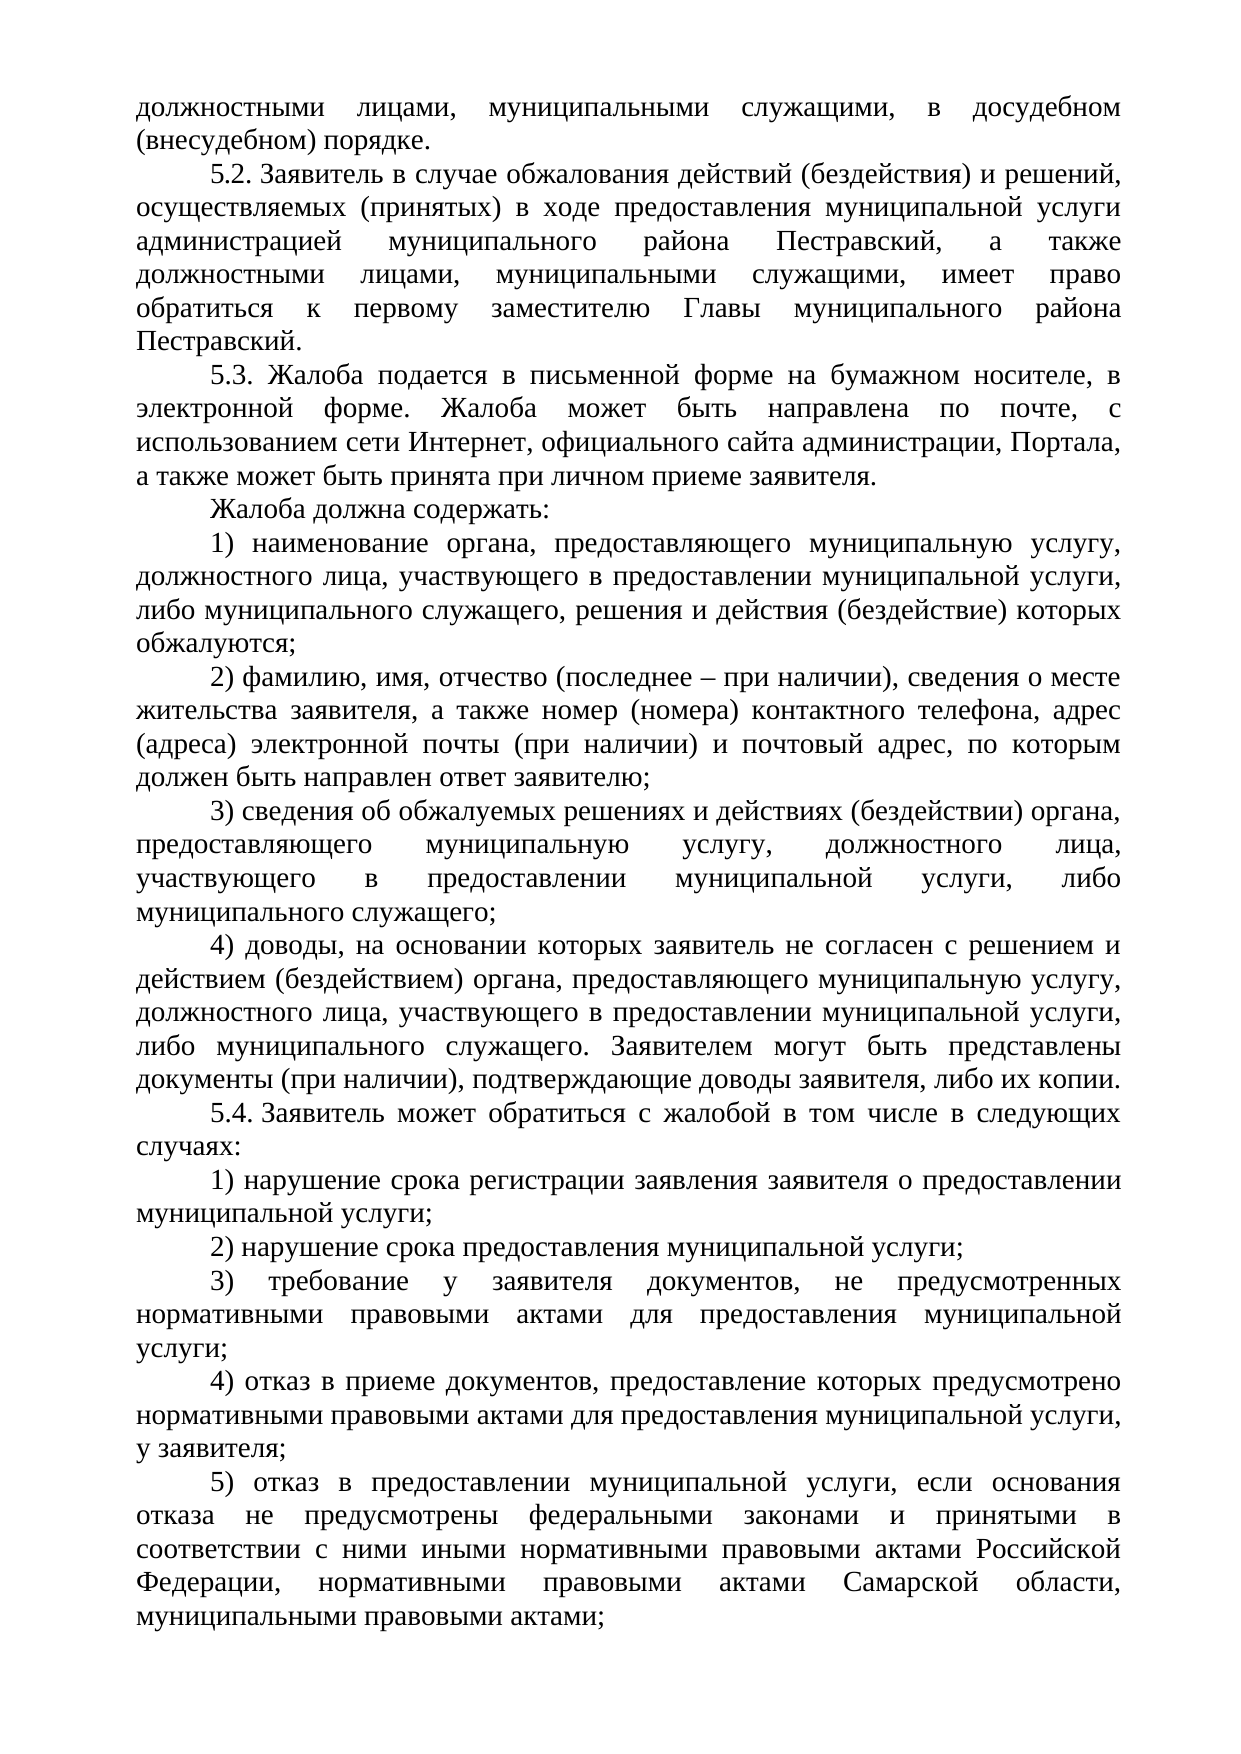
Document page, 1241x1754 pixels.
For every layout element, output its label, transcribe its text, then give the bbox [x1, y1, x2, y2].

text 4) доводы, на основании которых заявитель не согласен с решением и действием (бездействием) органа, предоставляющего муниципальную услугу, должностного лица, участвующего в предоставлении муниципальной услуги, либо муниципального служащего. Заявителем могут быть представлены документы (при наличии), подтверждающие доводы заявителя, либо их копии. [136, 927, 1122, 1095]
text 2) фамилию, имя, отчество (последнее – при наличии), сведения о месте жительства заявителя, а также номер (номера) контактного телефона, адрес (адреса) электронной почты (при наличии) и почтовый адрес, по которым должен быть направлен ответ заявителю; [136, 659, 1122, 793]
text 5.4. Заявитель может обратиться с жалобой в том числе в следующих случаях: [136, 1095, 1122, 1162]
text 5) отказ в предоставлении муниципальной услуги, если основания отказа не предусмотрены федеральными законами и принятыми в соответствии с ними иными нормативными правовыми актами Российской Федерации, нормативными правовыми актами Самарской области, муниципальными правовыми актами; [136, 1464, 1122, 1632]
text 3) сведения об обжалуемых решениях и действиях (бездействии) органа, предоставляющего муниципальную услугу, должностного лица, участвующего в предоставлении муниципальной услуги, либо муниципального служащего; [136, 793, 1122, 927]
text 5.3. Жалоба подается в письменной форме на бумажном носителе, в электронной форме. Жалоба может быть направлена по почте, с использованием сети Интернет, официального сайта администрации, Портала, а также может быть принята при личном приеме заявителя. [136, 357, 1122, 491]
text 1) нарушение срока регистрации заявления заявителя о предоставлении муниципальной услуги; [136, 1162, 1122, 1229]
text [136, 89, 1122, 156]
text Жалоба должна содержать: [136, 491, 1122, 525]
text 4) отказ в приеме документов, предоставление которых предусмотрено нормативными правовыми актами для предоставления муниципальной услуги, у заявителя; [136, 1363, 1122, 1464]
text 1) наименование органа, предоставляющего муниципальную услугу, должностного лица, участвующего в предоставлении муниципальной услуги, либо муниципального служащего, решения и действия (бездействие) которых обжалуются; [136, 525, 1122, 659]
text 2) нарушение срока предоставления муниципальной услуги; [136, 1229, 1122, 1263]
text 5.2. Заявитель в случае обжалования действий (бездействия) и решений, осуществляемых (принятых) в ходе предоставления муниципальной услуги администрацией муниципального района Пестравский, а также должностными лицами, муниципальными служащими, имеет право обратиться к первому заместителю Главы муниципального района Пестравский. [136, 156, 1122, 357]
text 3) требование у заявителя документов, не предусмотренных нормативными правовыми актами для предоставления муниципальной услуги; [136, 1263, 1122, 1363]
